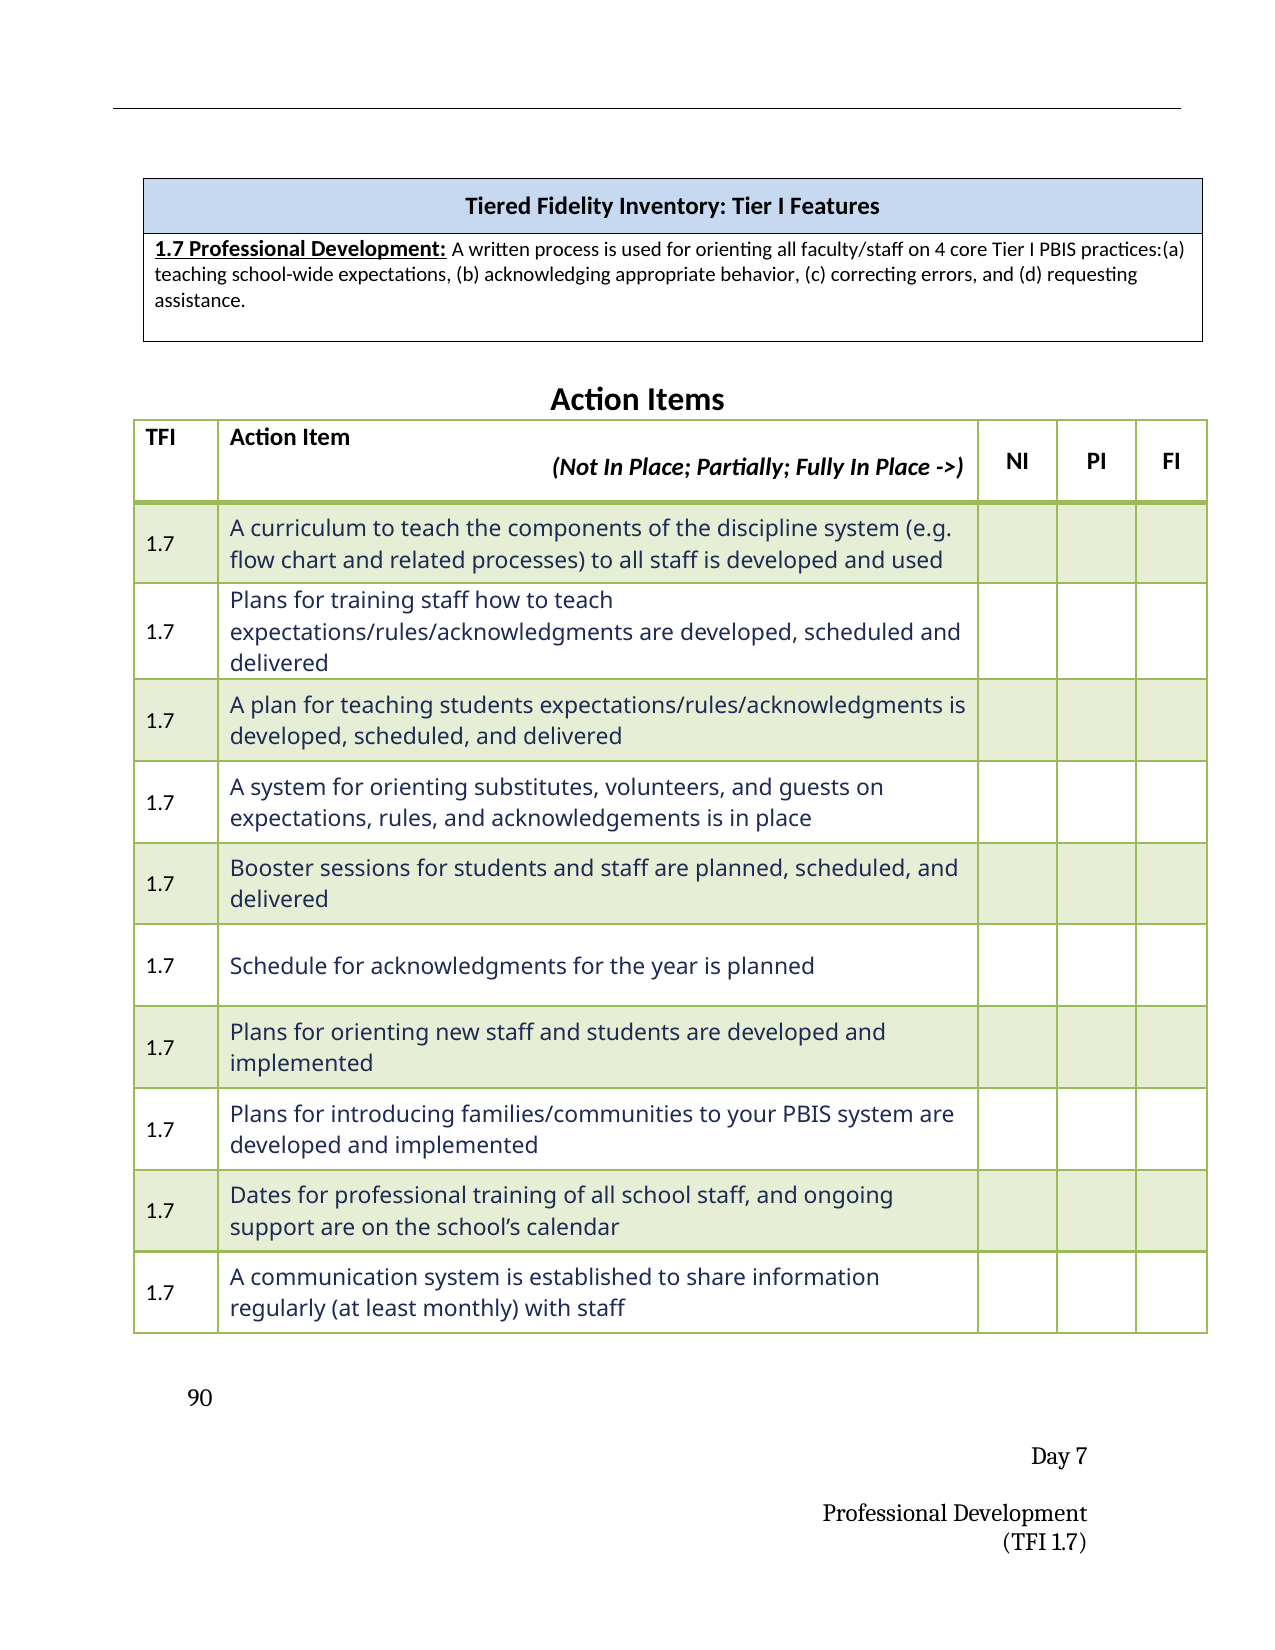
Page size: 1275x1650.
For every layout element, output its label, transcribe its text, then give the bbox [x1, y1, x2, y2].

table_cell [1137, 584, 1206, 678]
table_cell A plan for teaching students expectations/rules/acknowledgments is developed, scheduled, and delivered [219, 680, 977, 760]
table_cell Plans for training staff how to teach expectations/rules/acknowledgments are developed, scheduled and delivered [219, 584, 977, 678]
table_cell A system for orienting substitutes, volunteers, and guests on expectations, rules, and acknowledgements is in place [219, 762, 977, 842]
table_cell [1058, 1089, 1135, 1169]
table_cell [979, 584, 1056, 678]
table_cell [1058, 505, 1135, 582]
table_cell [1058, 762, 1135, 842]
table_cell [1137, 925, 1206, 1005]
table_header NI [979, 421, 1056, 500]
table_cell [1137, 1089, 1206, 1169]
table_cell Booster sessions for students and staff are planned, scheduled, and delivered [219, 844, 977, 923]
table_cell [1058, 584, 1135, 678]
table_cell 1.7 [135, 1089, 217, 1169]
table_cell [979, 680, 1056, 760]
table_cell 1.7 Professional Development: A written process is used for orienting all faculty/staff on 4 core Tier I PBIS practices: (a) teaching school-wide expectations, (b) acknowledging appropriate behavior, (c) correcting errors, and (d) requesting assistance. [144, 234, 1202, 341]
table_cell 1.7 [135, 925, 217, 1005]
table_cell Plans for orienting new staff and students are developed and implemented [219, 1007, 977, 1087]
table_header FI [1137, 421, 1206, 500]
table_cell 1.7 [135, 1007, 217, 1087]
table_header TFI [135, 421, 217, 500]
table_cell 1.7 [135, 505, 217, 582]
table_cell Schedule for acknowledgments for the year is planned [219, 925, 977, 1005]
table_header Action Item (Not In Place; Partially; Fully In Place ->) [219, 421, 977, 500]
table_cell Plans for introducing families/communities to your PBIS system are developed and implemented [219, 1089, 977, 1169]
table_cell Dates for professional training of all school staff, and ongoing support are on the school’s calendar [219, 1171, 977, 1250]
table_cell [1058, 1253, 1135, 1332]
table_cell [979, 1007, 1056, 1087]
table_cell [1058, 1007, 1135, 1087]
table_cell [1137, 1171, 1206, 1250]
table_cell [1058, 680, 1135, 760]
table_cell [1058, 844, 1135, 923]
table_cell 1.7 [135, 584, 217, 678]
table_cell [1058, 1171, 1135, 1250]
table_cell [1058, 925, 1135, 1005]
table_cell [1137, 844, 1206, 923]
table_cell [979, 1089, 1056, 1169]
table_cell A curriculum to teach the components of the discipline system (e.g. flow chart and related processes) to all staff is developed and used [219, 505, 977, 582]
table_cell [979, 1171, 1056, 1250]
table_header Tiered Fidelity Inventory: Tier I Features [144, 179, 1202, 233]
table_cell [979, 844, 1056, 923]
table_cell [1137, 1253, 1206, 1332]
table_cell 1.7 [135, 844, 217, 923]
table_cell [979, 762, 1056, 842]
table_cell [1137, 505, 1206, 582]
table_cell 1.7 [135, 762, 217, 842]
table_cell [1137, 680, 1206, 760]
table_cell [979, 925, 1056, 1005]
table_header PI [1058, 421, 1135, 500]
text Action Items [187, 378, 1087, 419]
table_cell A communication system is established to share information regularly (at least monthly) with staff [219, 1253, 977, 1332]
table_cell [1137, 762, 1206, 842]
table_cell 1.7 [135, 1171, 217, 1250]
table_cell 1.7 [135, 1253, 217, 1332]
table_cell [979, 1253, 1056, 1332]
table_cell [979, 505, 1056, 582]
table_cell [1137, 1007, 1206, 1087]
table_cell 1.7 [135, 680, 217, 760]
